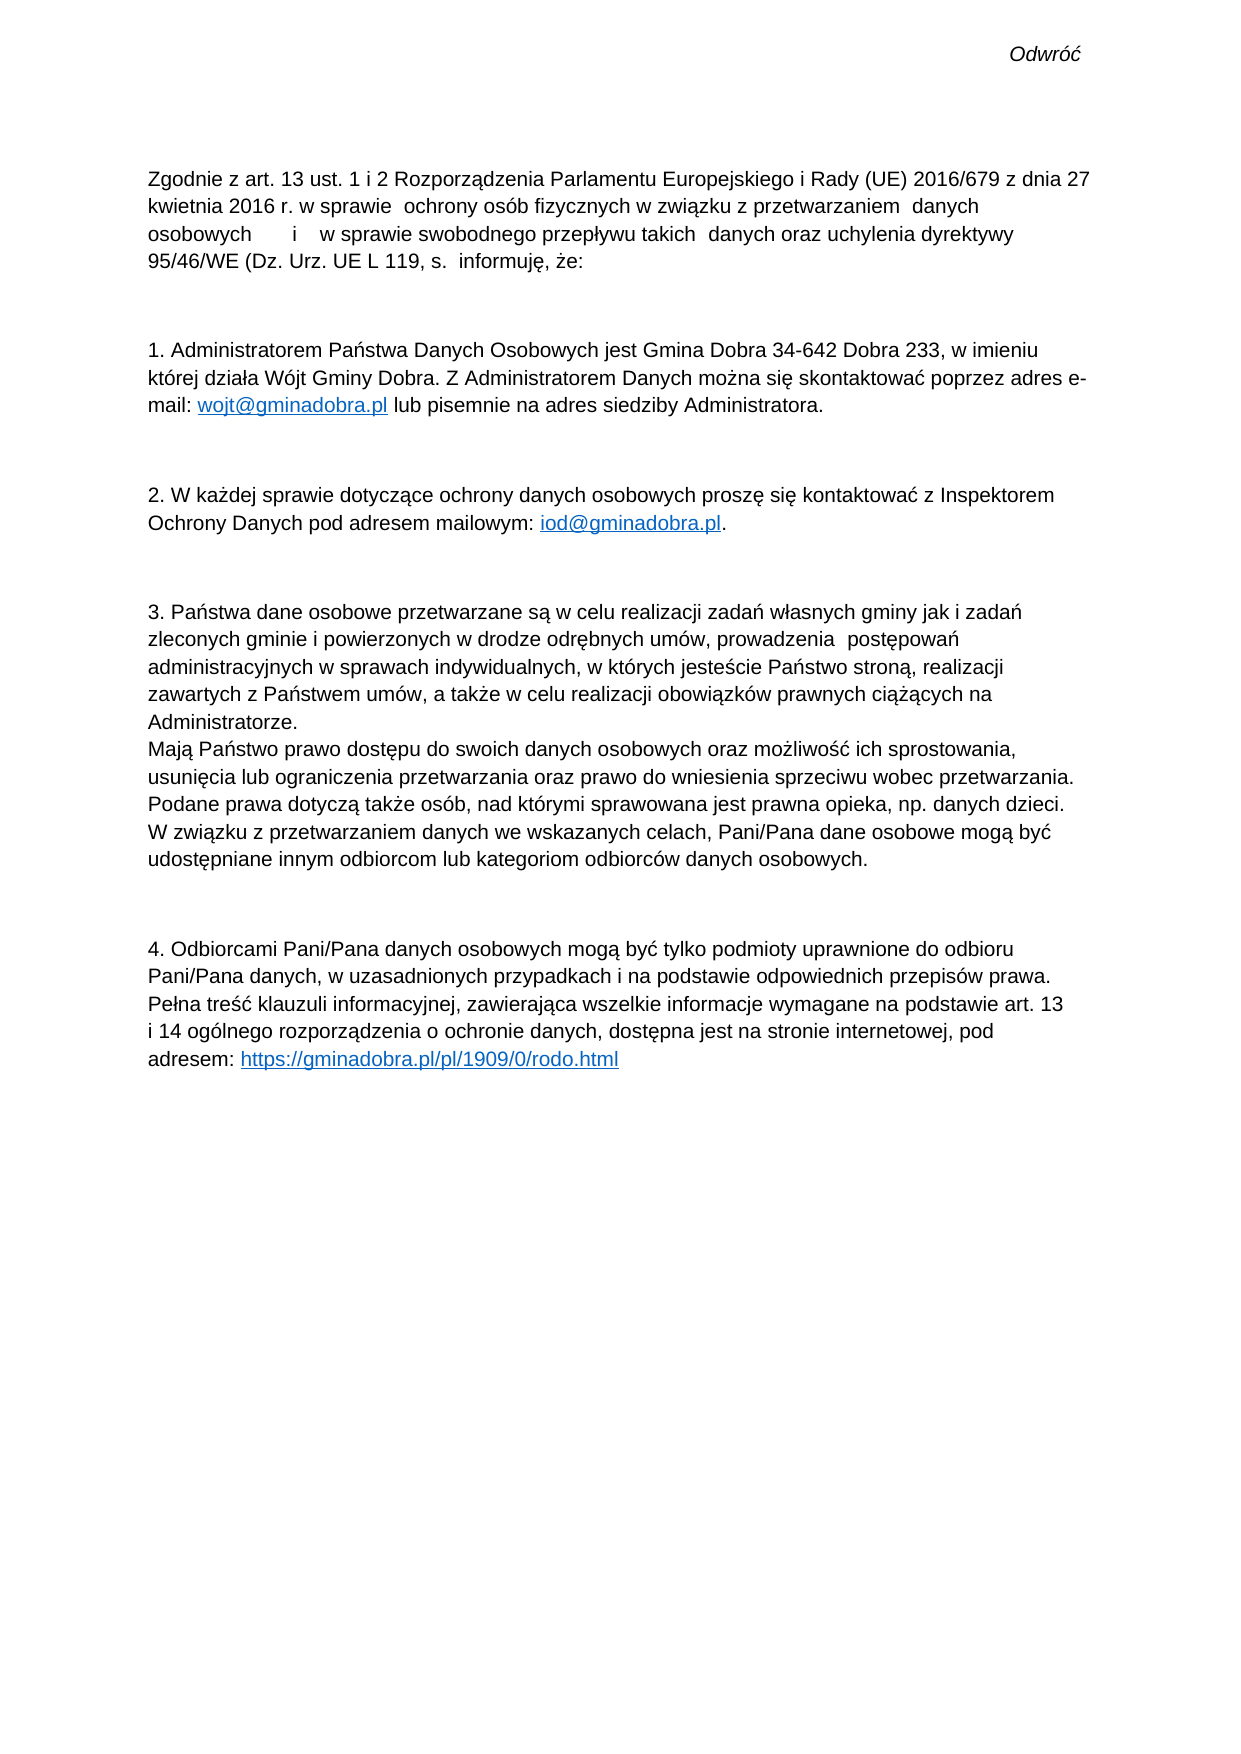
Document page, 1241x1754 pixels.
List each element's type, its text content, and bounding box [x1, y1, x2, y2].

text 3. Państwa dane osobowe przetwarzane są w celu realizacji zadań własnych gminy jak i zadań zleconych gminie i powierzonych w drodze odrębnych umów, prowadzenia postępowań administracyjnych w sprawach indywidualnych, w których jesteście Państwo stroną, realizacji zawartych z Państwem umów, a także w celu realizacji obowiązków prawnych ciążących na Administratorze. Mają Państwo prawo dostępu do swoich danych osobowych oraz możliwość ich sprostowania, usunięcia lub ograniczenia przetwarzania oraz prawo do wniesienia sprzeciwu wobec przetwarzania. Podane prawa dotyczą także osób, nad którymi sprawowana jest prawna opieka, np. danych dzieci. W związku z przetwarzaniem danych we wskazanych celach, Pani/Pana dane osobowe mogą być udostępniane innym odbiorcom lub kategoriom odbiorców danych osobowych. [148, 600, 1092, 903]
text Zgodnie z art. 13 ust. 1 i 2 Rozporządzenia Parlamentu Europejskiego i Rady (UE) 2016/679 z dnia 27 kwietnia 2016 r. w sprawie ochrony osób fizycznych w związku z przetwarzaniem danych osobowych i w sprawie swobodnego przepływu takich danych oraz uchylenia dyrektywy 95/46/WE (Dz. Urz. UE L 119, s. informuję, że: [148, 166, 1092, 305]
text 1. Administratorem Państwa Danych Osobowych jest Gmina Dobra 34-642 Dobra 233, w imieniu której działa Wójt Gminy Dobra. Z Administratorem Danych można się skontaktować poprzez adres e-mail: wojt@gminadobra.pl lub pisemnie na adres siedziby Administratora. [148, 338, 1092, 449]
text Odwróć [148, 41, 1092, 65]
text 2. W każdej sprawie dotyczące ochrony danych osobowych proszę się kontaktować z Inspektorem Ochrony Danych pod adresem mailowym: iod@gminadobra.pl. [148, 483, 1092, 566]
text 4. Odbiorcami Pani/Pana danych osobowych mogą być tylko podmioty uprawnione do odbioru Pani/Pana danych, w uzasadnionych przypadkach i na podstawie odpowiednich przepisów prawa. Pełna treść klauzuli informacyjnej, zawierająca wszelkie informacje wymagane na podstawie art. 13 i 14 ogólnego rozporządzenia o ochronie danych, dostępna jest na stronie internetowej, pod adresem: https://gminadobra.pl/pl/1909/0/rodo.html [148, 937, 1092, 1071]
